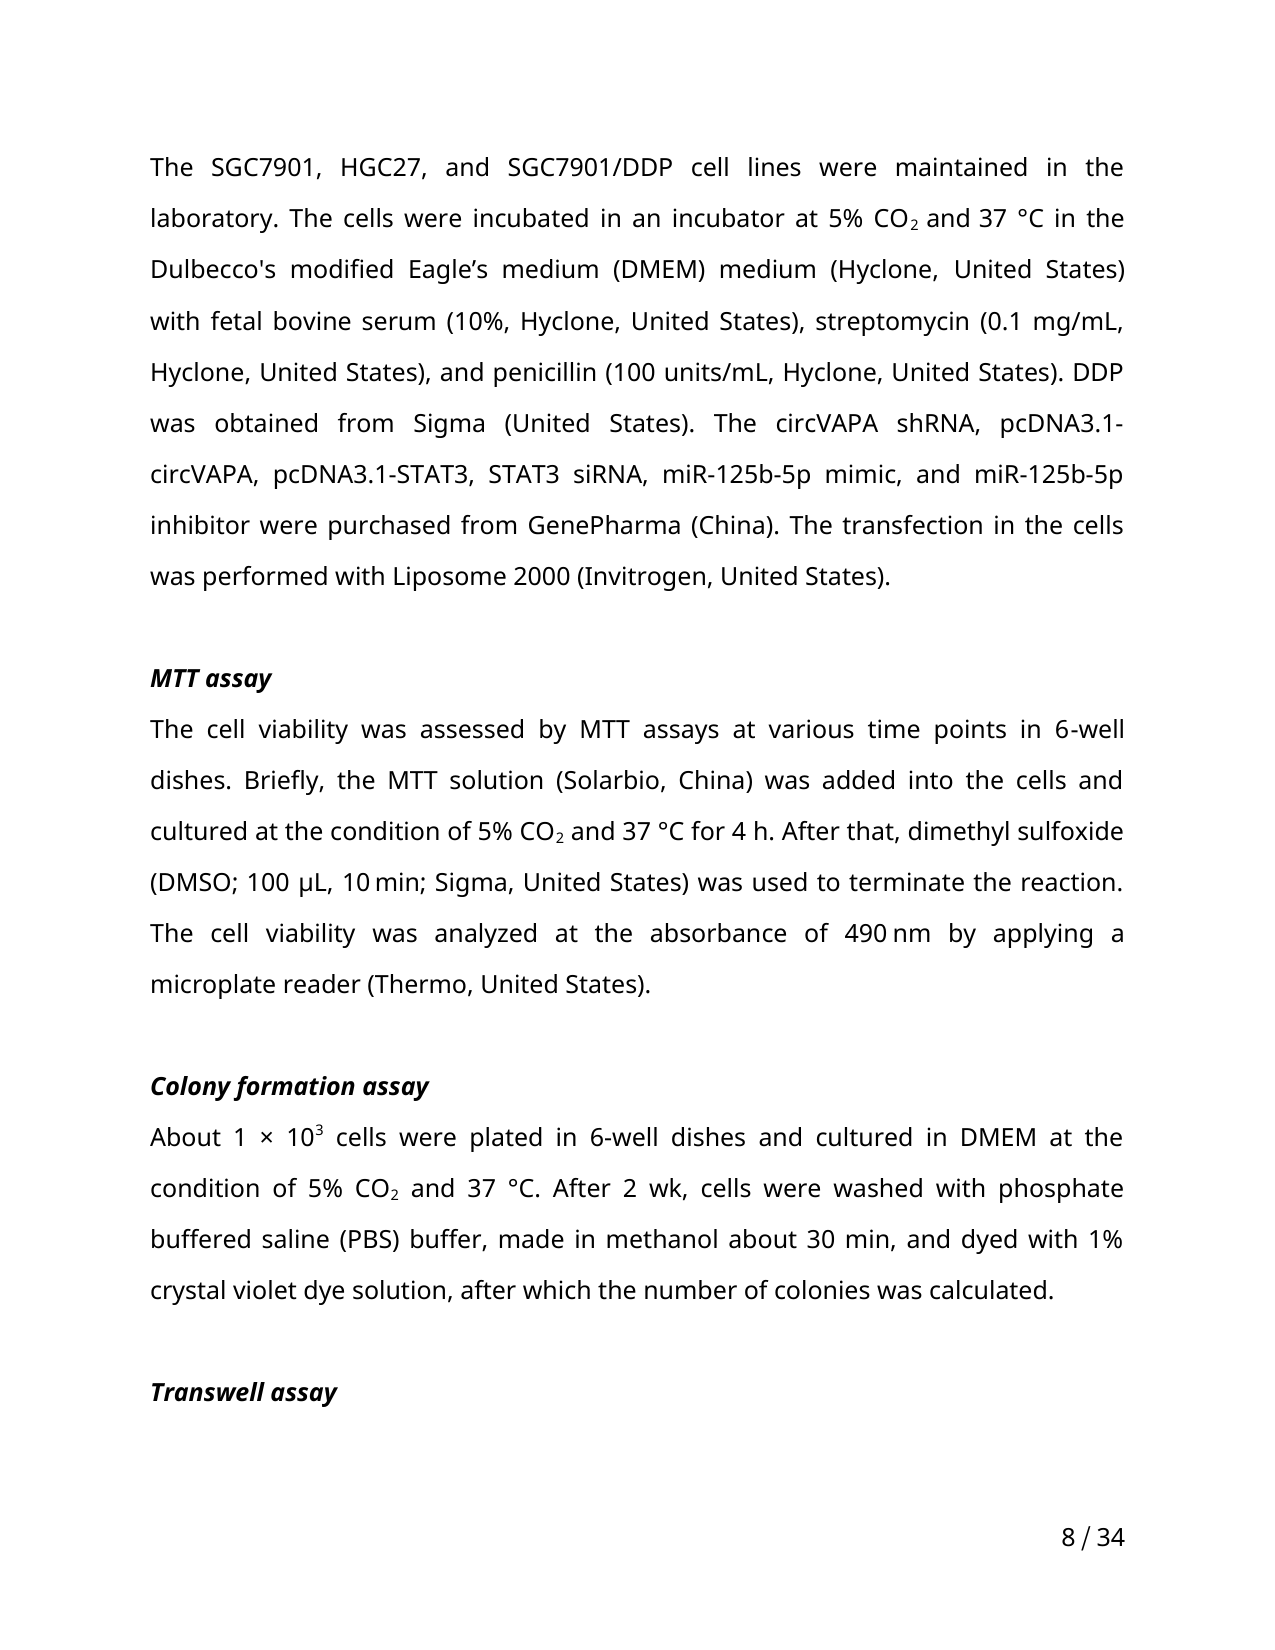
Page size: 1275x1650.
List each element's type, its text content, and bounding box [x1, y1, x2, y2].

text The cell viability was assessed by MTT assays at various time points in 6-well dishes. Briefly, the MTT solution (Solarbio, China) was added into the cells and cultured at the condition of 5% CO2 and 37 °C for 4 h. After that, dimethyl sulfoxide (DMSO; 100 μL, 10 min; Sigma, United States) was used to terminate the reaction. The cell viability was analyzed at the absorbance of 490 nm by applying a microplate reader (Thermo, United States). [150, 711, 1125, 1001]
text Transwell assay [150, 1375, 1125, 1409]
text Colony formation assay [150, 1069, 1125, 1103]
text MTT assay [150, 660, 1125, 694]
text The SGC7901, HGC27, and SGC7901/DDP cell lines were maintained in the laboratory. The cells were incubated in an incubator at 5% CO2 and 37 °C in the Dulbecco's modified Eagle’s medium (DMEM) medium (Hyclone, United States) with fetal bovine serum (10%, Hyclone, United States), streptomycin (0.1 mg/mL, Hyclone, United States), and penicillin (100 units/mL, Hyclone, United States). DDP was obtained from Sigma (United States). The circVAPA shRNA, pcDNA3.1-circVAPA, pcDNA3.1-STAT3, STAT3 siRNA, miR-125b-5p mimic, and miR-125b-5p inhibitor were purchased from GenePharma (China). The transfection in the cells was performed with Liposome 2000 (Invitrogen, United States). [150, 150, 1125, 592]
text About 1 × 103 cells were plated in 6-well dishes and cultured in DMEM at the condition of 5% CO2 and 37 °C. After 2 wk, cells were washed with phosphate buffered saline (PBS) buffer, made in methanol about 30 min, and dyed with 1% crystal violet dye solution, after which the number of colonies was calculated. [150, 1120, 1125, 1307]
